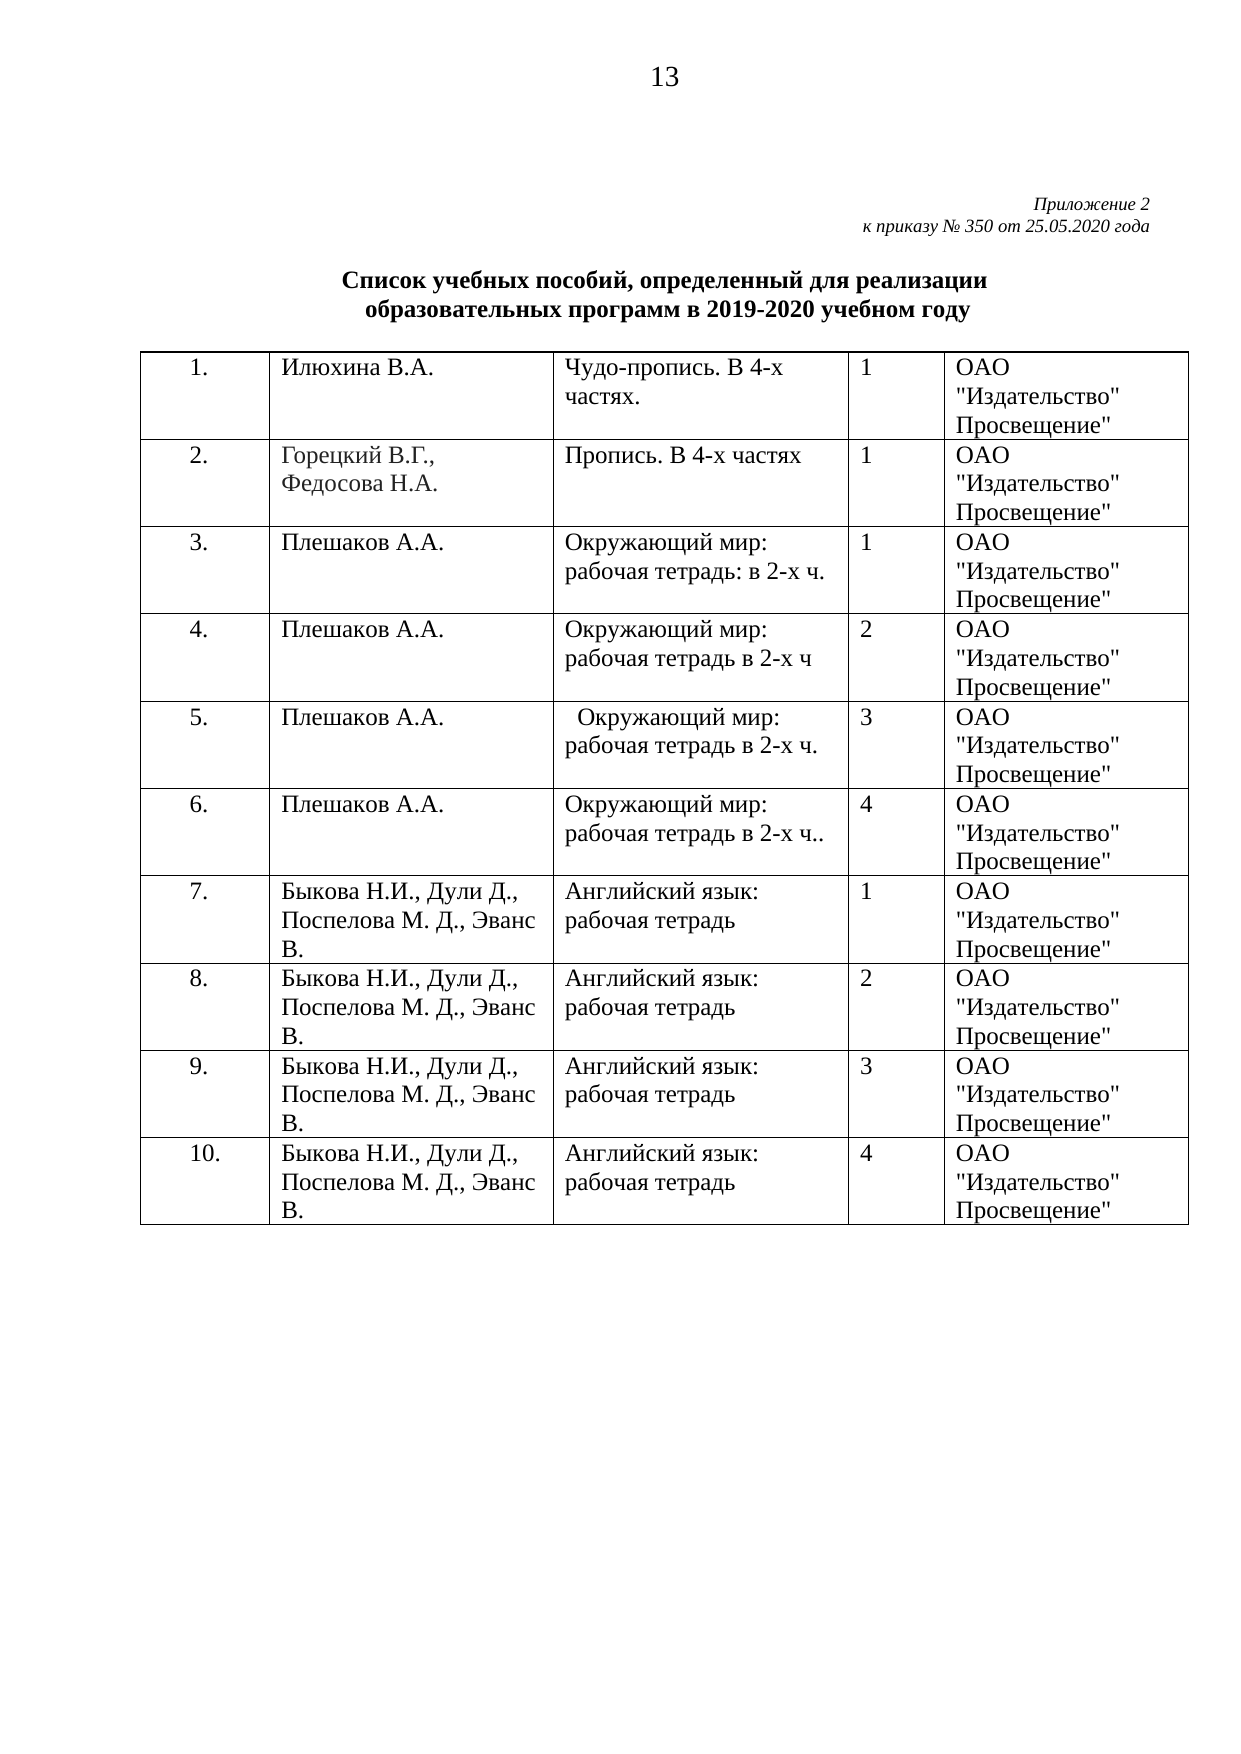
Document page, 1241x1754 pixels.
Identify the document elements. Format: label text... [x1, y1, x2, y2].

table_cell Быкова Н.И., Дули Д., Поспелова М. Д., Эванс В. [270, 964, 553, 1050]
table_cell 3 [849, 702, 944, 788]
table_header Чудо-пропись. В 4-х частях. [554, 353, 848, 439]
table_cell ОАО "Издательство" Просвещение" [945, 440, 1188, 526]
table_cell Пропись. В 4-х частях [554, 440, 848, 526]
text Список учебных пособий, определенный для реализации [177, 265, 1152, 294]
table_cell [141, 789, 269, 875]
table_cell ОАО "Издательство" Просвещение" [945, 527, 1188, 613]
table_cell Горецкий В.Г., Федосова Н.А. [270, 440, 553, 526]
table_cell Окружающий мир: рабочая тетрадь в 2-х ч.. [554, 789, 848, 875]
table_cell [141, 702, 269, 788]
table_cell Окружающий мир: рабочая тетрадь в 2-х ч. [554, 702, 848, 788]
table_cell Плешаков А.А. [270, 789, 553, 875]
table_cell [141, 964, 269, 1050]
table_cell Окружающий мир: рабочая тетрадь в 2-х ч [554, 614, 848, 701]
table_cell 3 [849, 1051, 944, 1137]
table_cell [141, 876, 269, 962]
table_cell [141, 1138, 269, 1224]
table_header Илюхина В.А. [270, 353, 553, 439]
table_cell ОАО "Издательство" Просвещение" [945, 964, 1188, 1050]
table_cell Быкова Н.И., Дули Д., Поспелова М. Д., Эванс В. [270, 1051, 553, 1137]
table_cell Плешаков А.А. [270, 614, 553, 701]
table_cell [141, 527, 269, 613]
table_cell 4 [849, 1138, 944, 1224]
table_cell 2 [849, 614, 944, 701]
table_cell ОАО "Издательство" Просвещение" [945, 702, 1188, 788]
table_cell 4 [849, 789, 944, 875]
table_cell ОАО "Издательство" Просвещение" [945, 1051, 1188, 1137]
text образовательных программ в 2019-2020 учебном году [177, 294, 1152, 323]
table_cell 1 [849, 876, 944, 962]
table_cell Окружающий мир: рабочая тетрадь: в 2-х ч. [554, 527, 848, 613]
table_cell 2 [849, 964, 944, 1050]
table_header [141, 353, 269, 439]
table_cell ОАО "Издательство" Просвещение" [945, 876, 1188, 962]
table_cell Плешаков А.А. [270, 527, 553, 613]
table_cell Английский язык: рабочая тетрадь [554, 964, 848, 1050]
table_header ОАО "Издательство" Просвещение" [945, 353, 1188, 439]
table_cell ОАО "Издательство" Просвещение" [945, 614, 1188, 701]
table_cell 1 [849, 527, 944, 613]
table_cell Быкова Н.И., Дули Д., Поспелова М. Д., Эванс В. [270, 876, 553, 962]
text Приложение 2 [177, 193, 1152, 215]
table_cell [141, 1051, 269, 1137]
table_cell Английский язык: рабочая тетрадь [554, 876, 848, 962]
text к приказу № 350 от 25.05.2020 года [177, 215, 1152, 236]
table_cell [141, 614, 269, 701]
table_cell ОАО "Издательство" Просвещение" [945, 789, 1188, 875]
table_cell ОАО "Издательство" Просвещение" [945, 1138, 1188, 1224]
table_cell Плешаков А.А. [270, 702, 553, 788]
table_cell Быкова Н.И., Дули Д., Поспелова М. Д., Эванс В. [270, 1138, 553, 1224]
table_header 1 [849, 353, 944, 439]
table_cell Английский язык: рабочая тетрадь [554, 1138, 848, 1224]
table_cell [141, 440, 269, 526]
table_cell 1 [849, 440, 944, 526]
table_cell Английский язык: рабочая тетрадь [554, 1051, 848, 1137]
